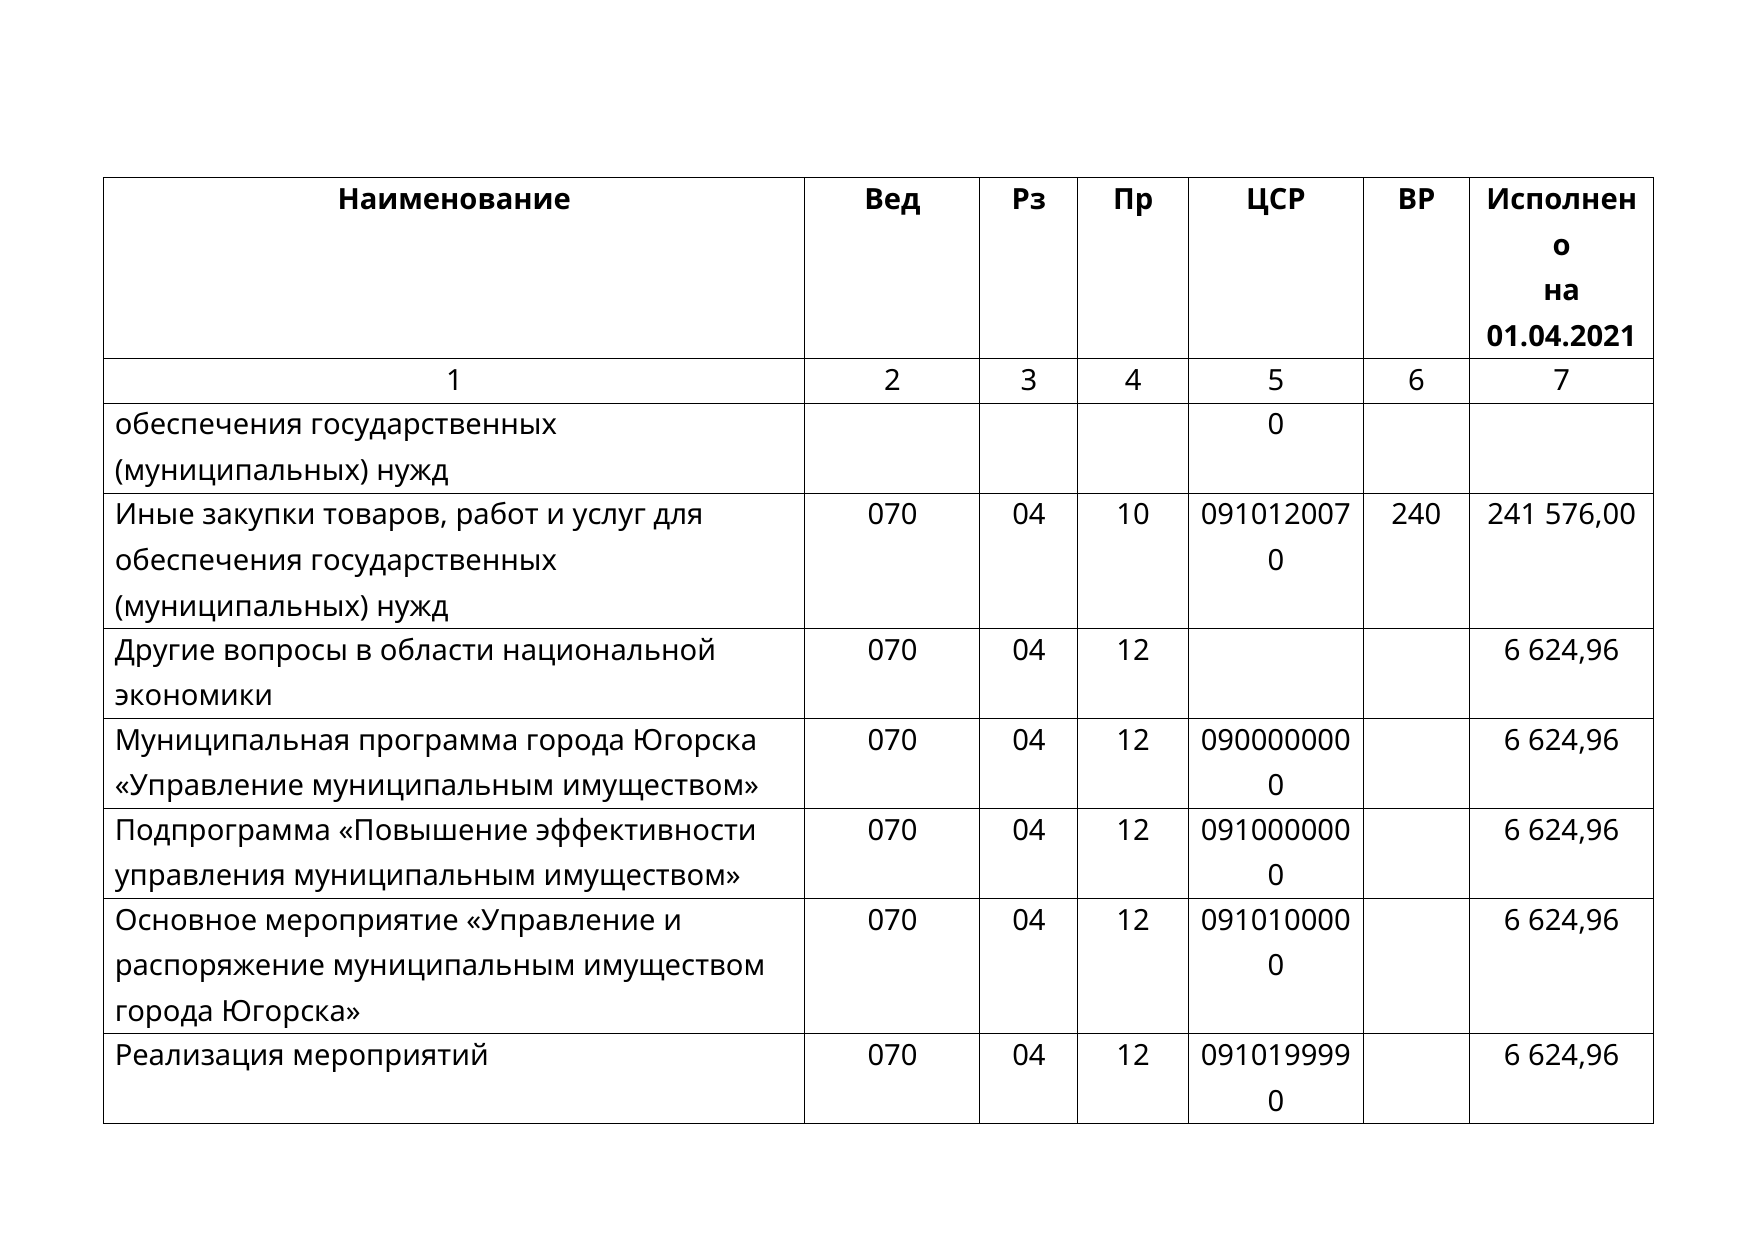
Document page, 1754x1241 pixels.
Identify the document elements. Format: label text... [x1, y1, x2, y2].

table_cell 3 [980, 359, 1077, 403]
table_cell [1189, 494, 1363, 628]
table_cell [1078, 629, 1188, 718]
table_cell 6 [1364, 359, 1469, 403]
table_cell 7 [1470, 359, 1653, 403]
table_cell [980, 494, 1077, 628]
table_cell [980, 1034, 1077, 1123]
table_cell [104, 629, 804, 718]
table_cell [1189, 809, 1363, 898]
table_header ВР [1364, 178, 1469, 358]
table_header ЦСР [1189, 178, 1363, 358]
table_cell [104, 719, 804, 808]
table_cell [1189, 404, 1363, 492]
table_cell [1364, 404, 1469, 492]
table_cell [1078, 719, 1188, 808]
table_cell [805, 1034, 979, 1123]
table_header Вед [805, 178, 979, 358]
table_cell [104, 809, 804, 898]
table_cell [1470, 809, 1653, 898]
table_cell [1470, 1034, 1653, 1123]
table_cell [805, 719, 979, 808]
table_cell 5 [1189, 359, 1363, 403]
table_cell 1 [104, 359, 804, 403]
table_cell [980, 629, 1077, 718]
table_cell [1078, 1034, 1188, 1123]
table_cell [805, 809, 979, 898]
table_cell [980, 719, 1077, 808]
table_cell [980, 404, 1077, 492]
table_cell 2 [805, 359, 979, 403]
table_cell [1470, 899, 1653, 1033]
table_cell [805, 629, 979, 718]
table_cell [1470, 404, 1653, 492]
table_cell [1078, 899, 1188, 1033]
table_header Наименование [104, 178, 804, 358]
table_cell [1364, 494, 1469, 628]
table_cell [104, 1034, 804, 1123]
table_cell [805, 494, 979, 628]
table_header Пр [1078, 178, 1188, 358]
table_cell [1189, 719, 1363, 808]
table_cell 4 [1078, 359, 1188, 403]
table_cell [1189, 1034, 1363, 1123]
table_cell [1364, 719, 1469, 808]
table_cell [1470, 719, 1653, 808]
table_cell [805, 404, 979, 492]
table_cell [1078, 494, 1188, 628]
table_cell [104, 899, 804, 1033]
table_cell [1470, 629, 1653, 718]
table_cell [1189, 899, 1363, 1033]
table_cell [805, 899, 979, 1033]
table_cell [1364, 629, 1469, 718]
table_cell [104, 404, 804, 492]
table_header Рз [980, 178, 1077, 358]
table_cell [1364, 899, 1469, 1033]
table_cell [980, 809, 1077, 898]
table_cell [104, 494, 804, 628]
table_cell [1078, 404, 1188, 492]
table_header Исполнено на 01.04.2021 [1470, 178, 1653, 358]
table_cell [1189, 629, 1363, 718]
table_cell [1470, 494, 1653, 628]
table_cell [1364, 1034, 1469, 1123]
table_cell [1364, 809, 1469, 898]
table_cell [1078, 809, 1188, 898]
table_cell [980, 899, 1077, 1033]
